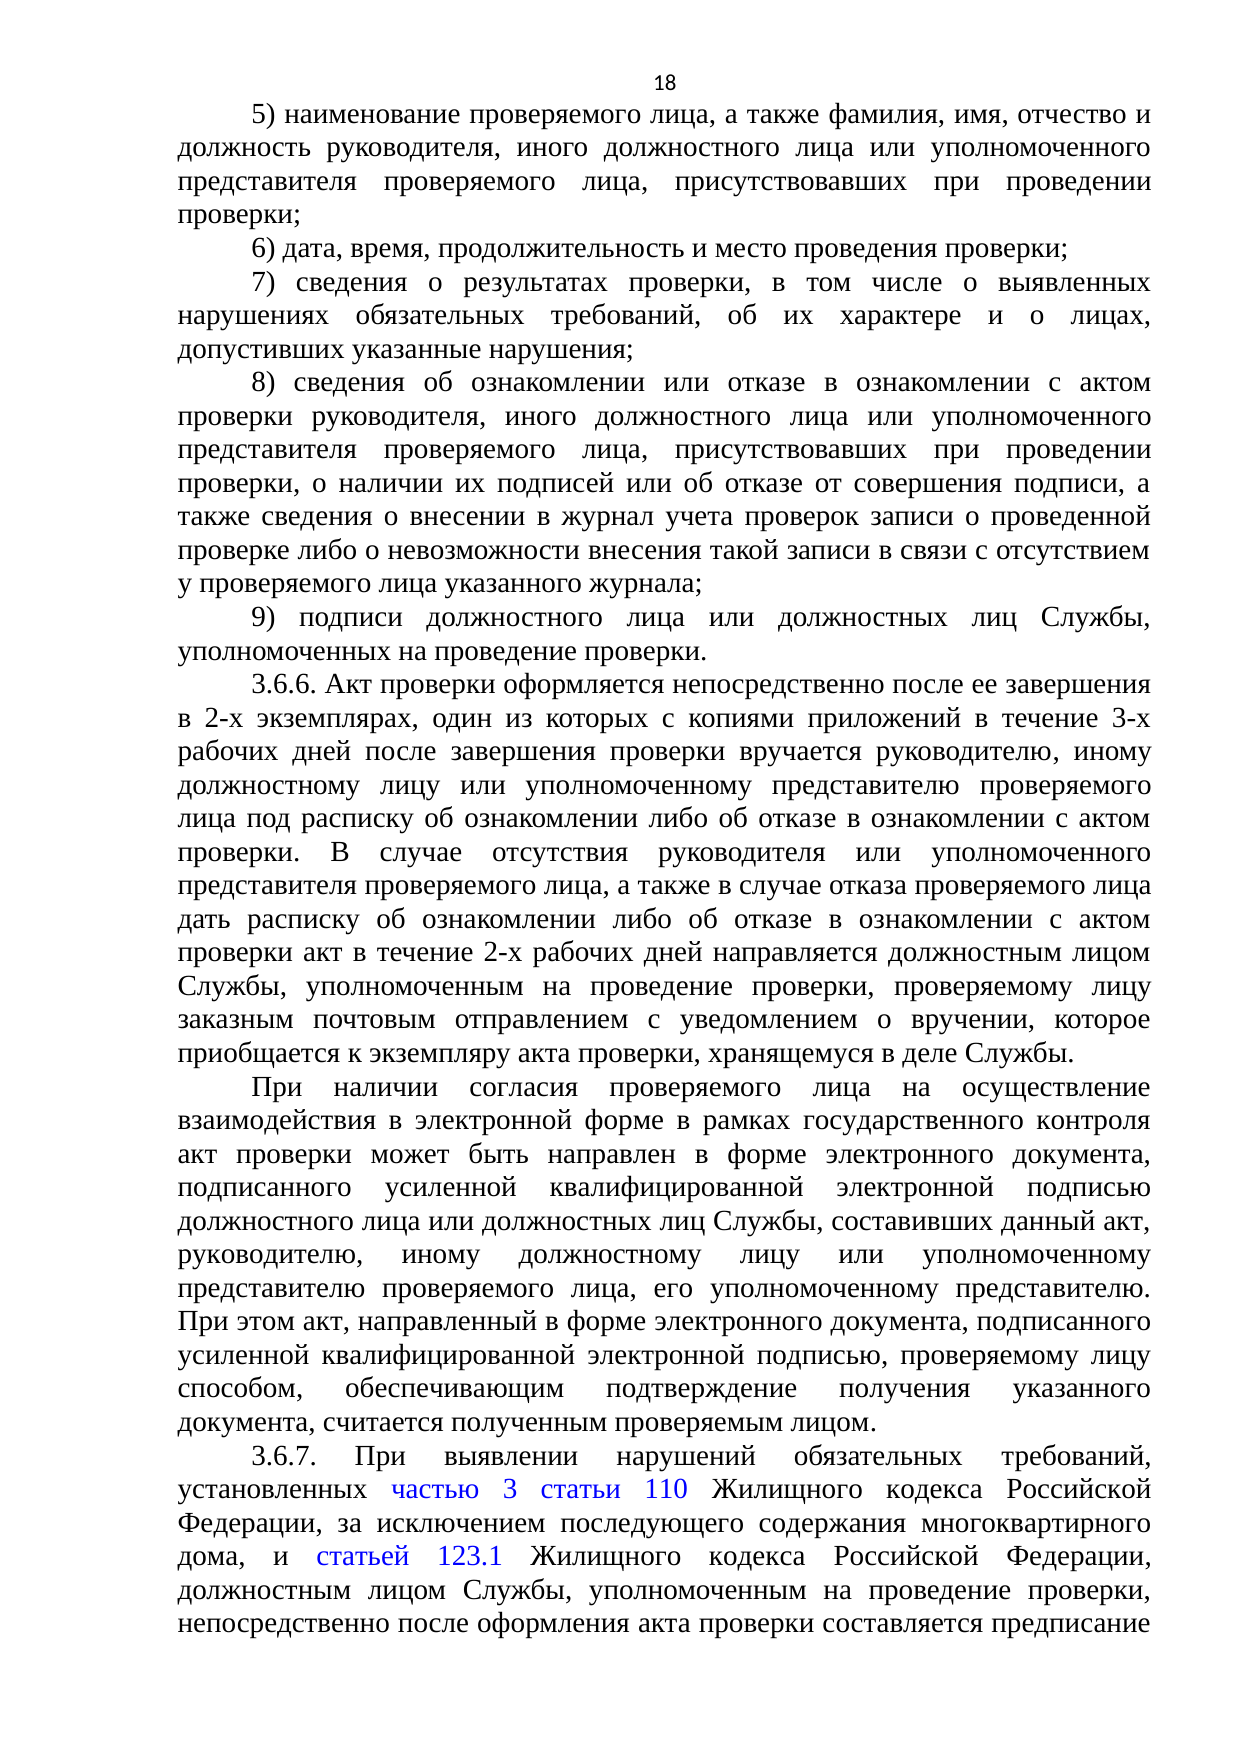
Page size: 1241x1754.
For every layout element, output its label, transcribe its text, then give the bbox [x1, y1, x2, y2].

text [177, 1438, 1152, 1639]
text 5) наименование проверяемого лица, а также фамилия, имя, отчество и должность руководителя, иного должностного лица или уполномоченного представителя проверяемого лица, присутствовавших при проведении проверки; [177, 96, 1152, 230]
text 6) дата, время, продолжительность и место проведения проверки; [177, 230, 1152, 264]
text 3.6.6. Акт проверки оформляется непосредственно после ее завершения в 2-х экземплярах, один из которых с копиями приложений в течение 3-х рабочих дней после завершения проверки вручается руководителю, иному должностному лицу или уполномоченному представителю проверяемого лица под расписку об ознакомлении либо об отказе в ознакомлении с актом проверки. В случае отсутствия руководителя или уполномоченного представителя проверяемого лица, а также в случае отказа проверяемого лица дать расписку об ознакомлении либо об отказе в ознакомлении с актом проверки акт в течение 2-х рабочих дней направляется должностным лицом Службы, уполномоченным на проведение проверки, проверяемому лицу заказным почтовым отправлением с уведомлением о вручении, которое приобщается к экземпляру акта проверки, хранящемуся в деле Службы. [177, 666, 1152, 1069]
text 7) сведения о результатах проверки, в том числе о выявленных нарушениях обязательных требований, об их характере и о лицах, допустивших указанные нарушения; [177, 264, 1152, 364]
text При наличии согласия проверяемого лица на осуществление взаимодействия в электронной форме в рамках государственного контроля акт проверки может быть направлен в форме электронного документа, подписанного усиленной квалифицированной электронной подписью должностного лица или должностных лиц Службы, составивших данный акт, руководителю, иному должностному лицу или уполномоченному представителю проверяемого лица, его уполномоченному представителю. При этом акт, направленный в форме электронного документа, подписанного усиленной квалифицированной электронной подписью, проверяемому лицу способом, обеспечивающим подтверждение получения указанного документа, считается полученным проверяемым лицом. [177, 1069, 1152, 1438]
text 8) сведения об ознакомлении или отказе в ознакомлении с актом проверки руководителя, иного должностного лица или уполномоченного представителя проверяемого лица, присутствовавших при проведении проверки, о наличии их подписей или об отказе от совершения подписи, а также сведения о внесении в журнал учета проверок записи о проведенной проверке либо о невозможности внесения такой записи в связи с отсутствием у проверяемого лица указанного журнала; [177, 364, 1152, 599]
text 9) подписи должностного лица или должностных лиц Службы, уполномоченных на проведение проверки. [177, 599, 1152, 666]
